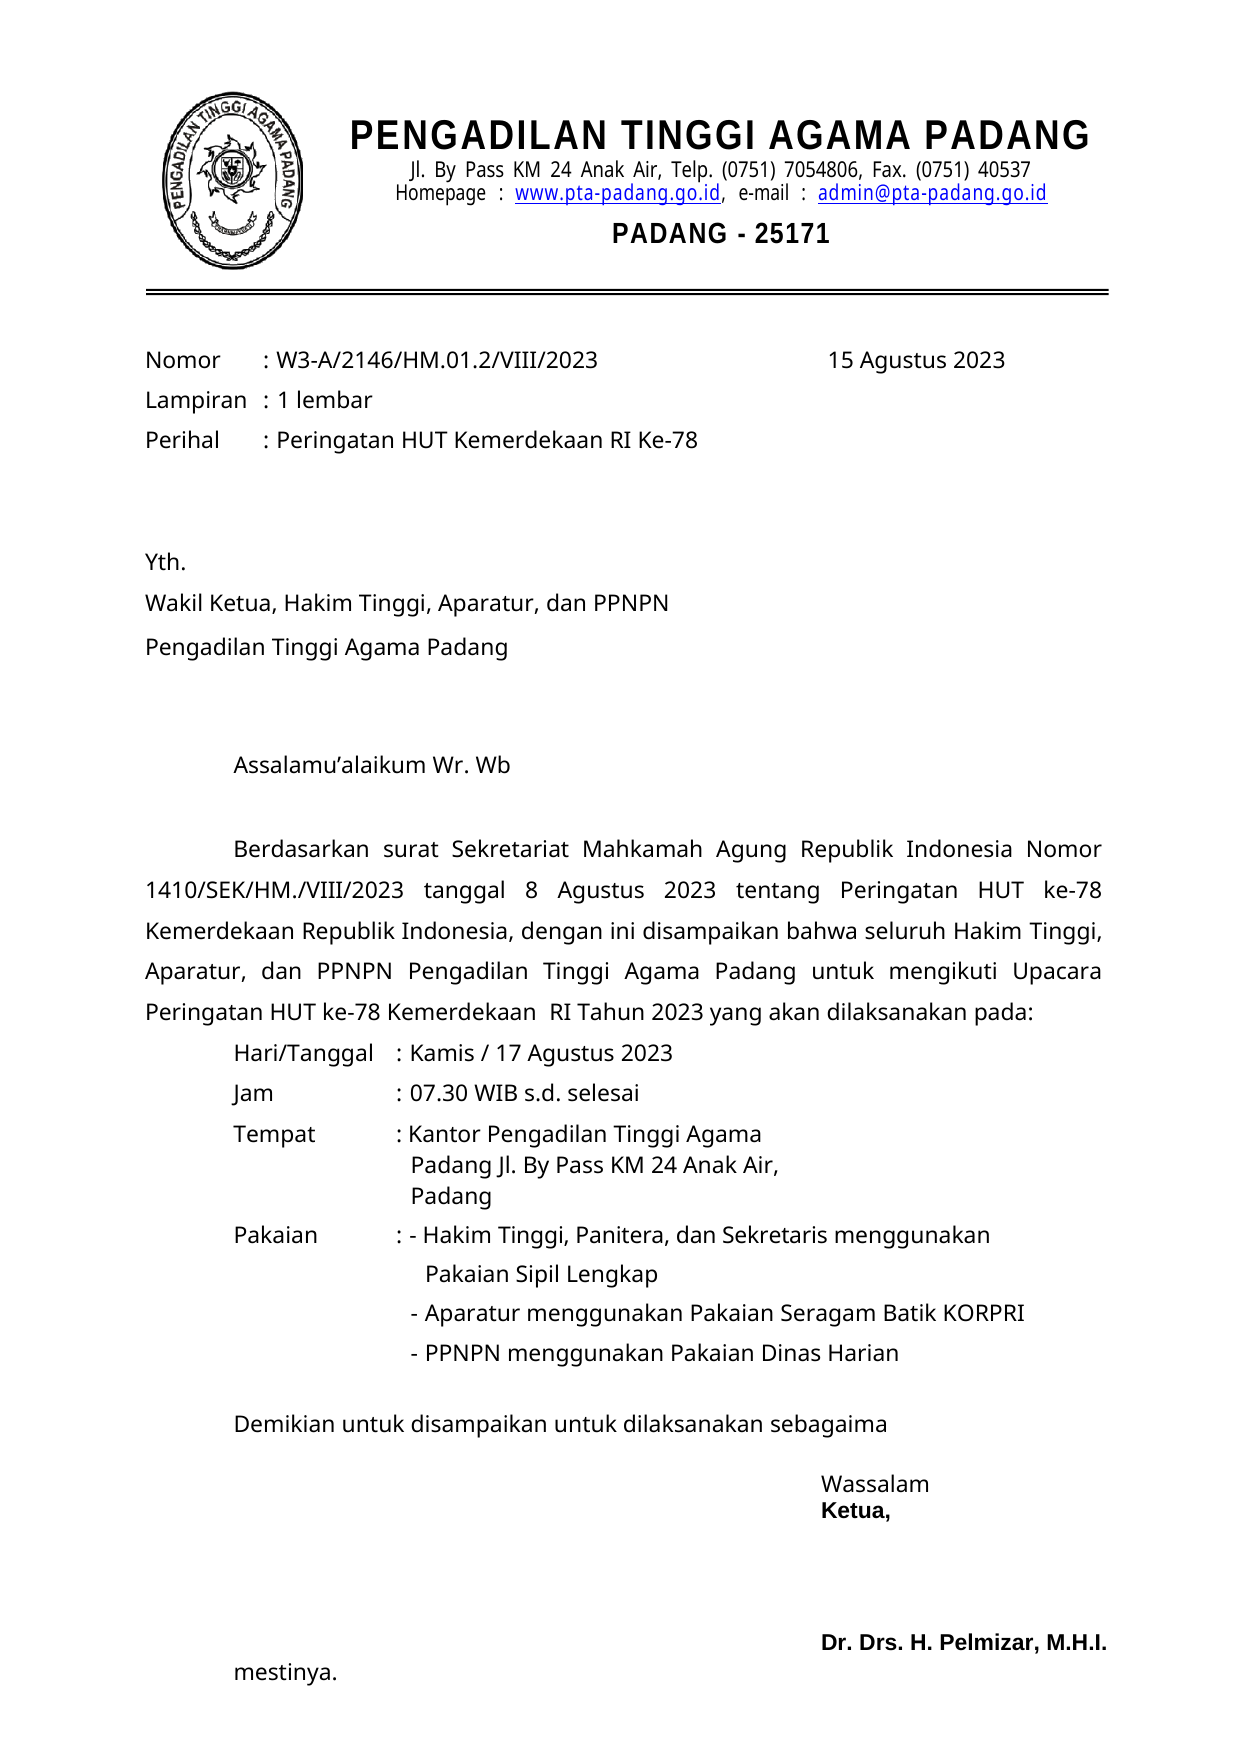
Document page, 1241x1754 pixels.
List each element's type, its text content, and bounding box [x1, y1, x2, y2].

text Pakaian : - Hakim Tinggi, Panitera, dan Sekretaris menggunakan [233, 1219, 1146, 1251]
text Yth. [145, 545, 1146, 577]
list PPNPN menggunakan Pakaian Dinas Harian Demikian untuk disampaikan untuk dilaksanakan sebagaima mestinya. [233, 1337, 952, 1687]
text Berdasarkan surat Sekretariat Mahkamah Agung Republik Indonesia Nomor 1410/SEK/HM./VIII/2023 tanggal 8 Agustus 2023 tentang Peringatan HUT ke-78 Kemerdekaan Republik Indonesia, dengan ini disampaikan bahwa seluruh Hakim Tinggi, Aparatur, dan PPNPN Pengadilan Tinggi Agama Padang untuk mengikuti Upacara Peringatan HUT ke-78 Kemerdekaan RI Tahun 2023 yang akan dilaksanakan pada: [145, 833, 1102, 1027]
text Pakaian Sipil Lengkap [233, 1258, 1146, 1289]
text PADANG - 25171 [347, 216, 1095, 249]
text Jl. By Pass KM 24 Anak Air, Telp. (0751) 7054806, Fax. (0751) 40537 [347, 159, 1095, 182]
picture [162, 91, 303, 270]
text Wakil Ketua, Hakim Tinggi, Aparatur, dan PPNPN Pengadilan Tinggi Agama Padang [145, 587, 679, 662]
text Assalamu’alaikum Wr. Wb [233, 749, 1146, 781]
text Jam : 07.30 WIB s.d. selesai [233, 1077, 723, 1108]
text Lampiran : 1 lembar [145, 384, 1134, 415]
text Homepage : www.pta-padang.go.id, e-mail : admin@pta-padang.go.id [347, 182, 1095, 206]
text Nomor : W3-A/2146/HM.01.2/VIII/2023 15 Agustus 2023 [145, 344, 1134, 375]
text Perihal : Peringatan HUT Kemerdekaan RI Ke-78 [145, 424, 1146, 456]
text Hari/Tanggal : Kamis / 17 Agustus 2023 [233, 1037, 723, 1068]
text Tempat : Kantor Pengadilan Tinggi Agama Padang Jl. By Pass KM 24 Anak Air, Padang [233, 1118, 832, 1212]
list Aparatur menggunakan Pakaian Seragam Batik KORPRI [410, 1297, 1146, 1329]
title PENGADILAN TINGGI AGAMA PADANG [347, 112, 1093, 159]
